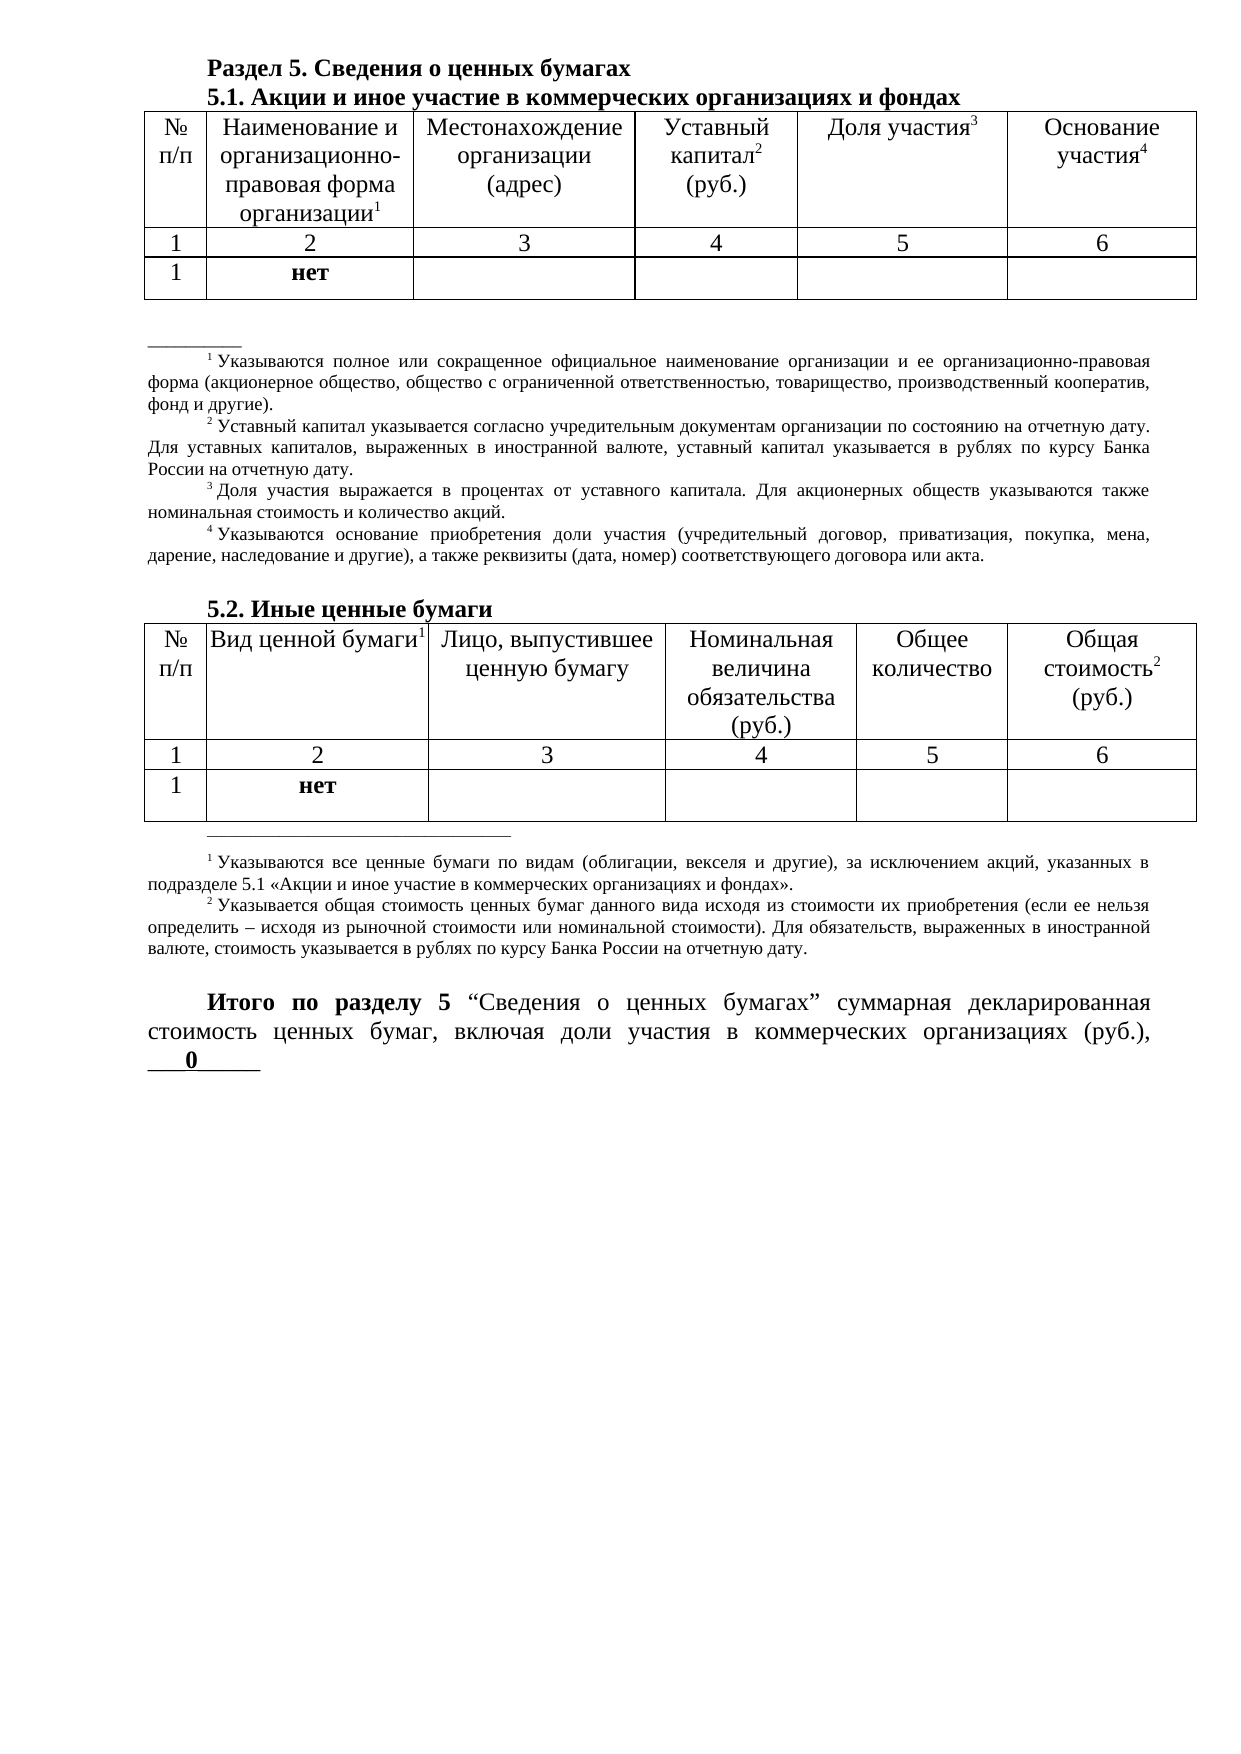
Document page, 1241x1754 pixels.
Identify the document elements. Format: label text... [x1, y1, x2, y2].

table_cell [857, 770, 1007, 821]
table_cell 2 [207, 740, 428, 769]
text 4 Указываются основание приобретения доли участия (учредительный договор, приватизация, покупка, мена, дарение, наследование и другие), а также реквизиты (дата, номер) соответствующего договора или акта. [148, 522, 1152, 566]
table_cell [429, 770, 665, 821]
table_header Местонахождение организации (адрес) [414, 112, 634, 227]
table_cell 2 [207, 228, 413, 256]
table_cell 3 [429, 740, 665, 769]
text 5.1. Акции и иное участие в коммерческих организациях и фондах [148, 82, 1152, 111]
table_cell 4 [666, 740, 856, 769]
table_header Наименование и организационно-правовая форма организации1 [207, 112, 413, 227]
text 2 Уставный капитал указывается согласно учредительным документам организации по состоянию на отчетную дату. Для уставных капиталов, выраженных в иностранной валюте, уставный капитал указывается в рублях по курсу Банка России на отчетную дату. [148, 414, 1152, 479]
table_header № п/п [145, 624, 206, 739]
table_cell [414, 258, 634, 298]
text 1 Указываются все ценные бумаги по видам (облигации, векселя и другие), за исключением акций, указанных в подразделе 5.1 «Акции и иное участие в коммерческих организациях и фондах». [148, 851, 1152, 894]
table_cell 4 [636, 228, 797, 256]
table_header Вид ценной бумаги1 [207, 624, 428, 739]
table_cell [636, 258, 797, 298]
table_cell 6 [1008, 740, 1196, 769]
table_header Общее количество [857, 624, 1007, 739]
text Раздел 5. Сведения о ценных бумагах [148, 53, 1152, 82]
table_cell [798, 258, 1007, 298]
table_header № п/п [145, 112, 206, 227]
table_header Доля участия3 [798, 112, 1007, 227]
table_cell нет [207, 258, 413, 298]
table_cell [666, 770, 856, 821]
table_cell нет [207, 770, 428, 821]
text 5.2. Иные ценные бумаги [148, 594, 1152, 623]
table_cell 5 [798, 228, 1007, 256]
table_cell 1 [145, 258, 206, 298]
text 1 Указываются полное или сокращенное официальное наименование организации и ее организационно-правовая форма (акционерное общество, общество с ограниченной ответственностью, товарищество, производственный кооператив, фонд и другие). [148, 350, 1152, 414]
table_cell 1 [145, 770, 206, 821]
text Итого по разделу 5 “Сведения о ценных бумагах” суммарная декларированная стоимость ценных бумаг, включая доли участия в коммерческих организациях (руб.), ___0_____ [148, 987, 1152, 1074]
table_cell [1008, 258, 1196, 298]
table_header Уставный капитал2 (руб.) [636, 112, 797, 227]
text __________________________________________ [148, 822, 1152, 851]
table_cell 6 [1008, 228, 1196, 256]
text 2 Указывается общая стоимость ценных бумаг данного вида исходя из стоимости их приобретения (если ее нельзя определить – исходя из рыночной стоимости или номинальной стоимости). Для обязательств, выраженных в иностранной валюте, стоимость указывается в рублях по курсу Банка России на отчетную дату. [148, 894, 1152, 959]
text __________ [148, 328, 1152, 350]
table_cell [1008, 770, 1196, 821]
table_header Лицо, выпустившее ценную бумагу [429, 624, 665, 739]
table_cell 5 [857, 740, 1007, 769]
table_header Номинальная величина обязательства (руб.) [666, 624, 856, 739]
table_cell 1 [145, 740, 206, 769]
table_cell 1 [145, 228, 206, 256]
table_header Общая стоимость2 (руб.) [1008, 624, 1196, 739]
table_cell 3 [414, 228, 634, 256]
text 3 Доля участия выражается в процентах от уставного капитала. Для акционерных обществ указываются также номинальная стоимость и количество акций. [148, 479, 1152, 522]
table_header Основание участия4 [1008, 112, 1196, 227]
